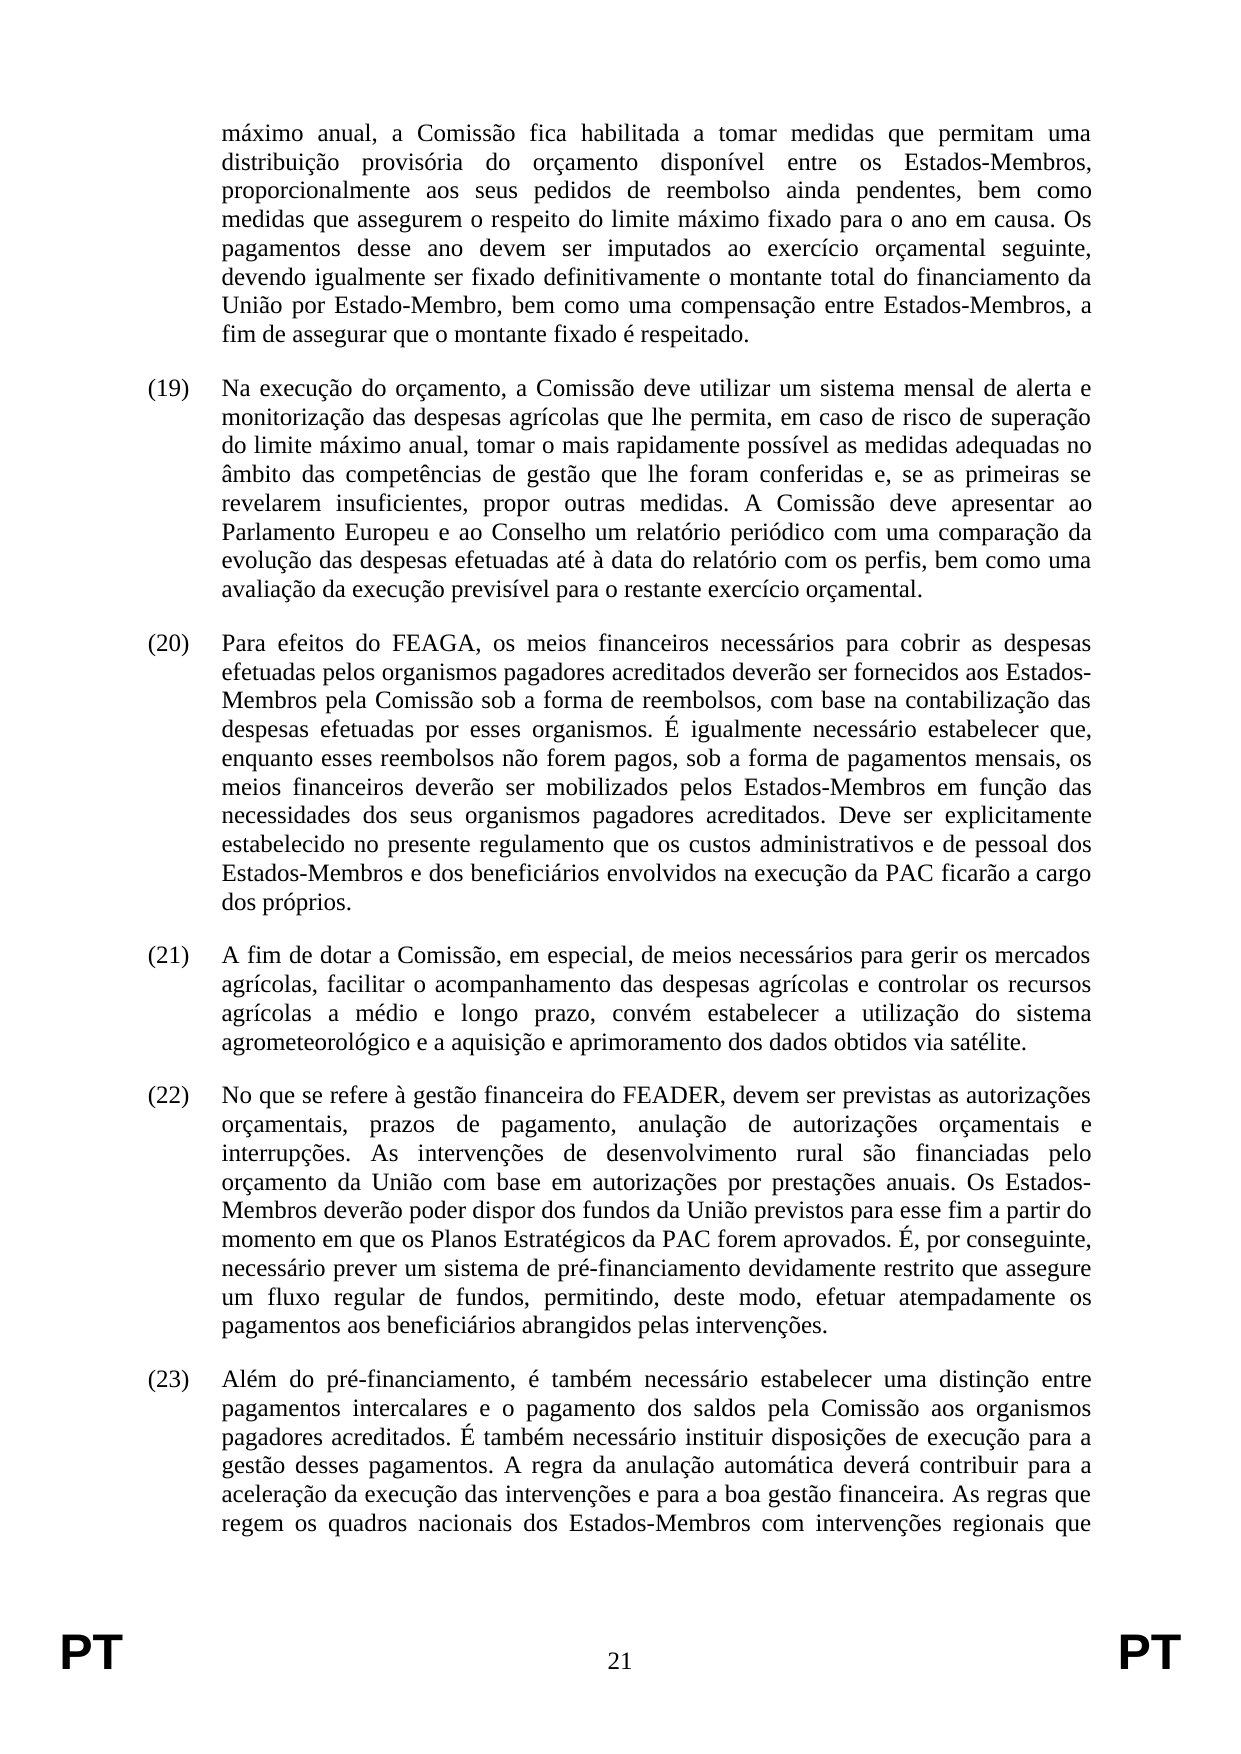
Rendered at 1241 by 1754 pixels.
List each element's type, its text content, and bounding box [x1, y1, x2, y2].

text (20) Para efeitos do FEAGA, os meios financeiros necessários para cobrir as despesas efetuadas pelos organismos pagadores acreditados deverão ser fornecidos aos Estados-Membros pela Comissão sob a forma de reembolsos, com base na contabilização das despesas efetuadas por esses organismos. É igualmente necessário estabelecer que, enquanto esses reembolsos não forem pagos, sob a forma de pagamentos mensais, os meios financeiros deverão ser mobilizados pelos Estados-Membros em função das necessidades dos seus organismos pagadores acreditados. Deve ser explicitamente estabelecido no presente regulamento que os custos administrativos e de pessoal dos Estados-Membros e dos beneficiários envolvidos na execução da PAC ficarão a cargo dos próprios. [148, 628, 1093, 916]
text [148, 118, 1093, 348]
text (21) A fim de dotar a Comissão, em especial, de meios necessários para gerir os mercados agrícolas, facilitar o acompanhamento das despesas agrícolas e controlar os recursos agrícolas a médio e longo prazo, convém estabelecer a utilização do sistema agrometeorológico e a aquisição e aprimoramento dos dados obtidos via satélite. [148, 941, 1093, 1056]
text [148, 1364, 1093, 1537]
text (19) Na execução do orçamento, a Comissão deve utilizar um sistema mensal de alerta e monitorização das despesas agrícolas que lhe permita, em caso de risco de superação do limite máximo anual, tomar o mais rapidamente possível as medidas adequadas no âmbito das competências de gestão que lhe foram conferidas e, se as primeiras se revelarem insuficientes, propor outras medidas. A Comissão deve apresentar ao Parlamento Europeu e ao Conselho um relatório periódico com uma comparação da evolução das despesas efetuadas até à data do relatório com os perfis, bem como uma avaliação da execução previsível para o restante exercício orçamental. [148, 373, 1093, 603]
text (22) No que se refere à gestão financeira do FEADER, devem ser previstas as autorizações orçamentais, prazos de pagamento, anulação de autorizações orçamentais e interrupções. As intervenções de desenvolvimento rural são financiadas pelo orçamento da União com base em autorizações por prestações anuais. Os Estados-Membros deverão poder dispor dos fundos da União previstos para esse fim a partir do momento em que os Planos Estratégicos da PAC forem aprovados. É, por conseguinte, necessário prever um sistema de pré-financiamento devidamente restrito que assegure um fluxo regular de fundos, permitindo, deste modo, efetuar atempadamente os pagamentos aos beneficiários abrangidos pelas intervenções. [148, 1081, 1093, 1339]
